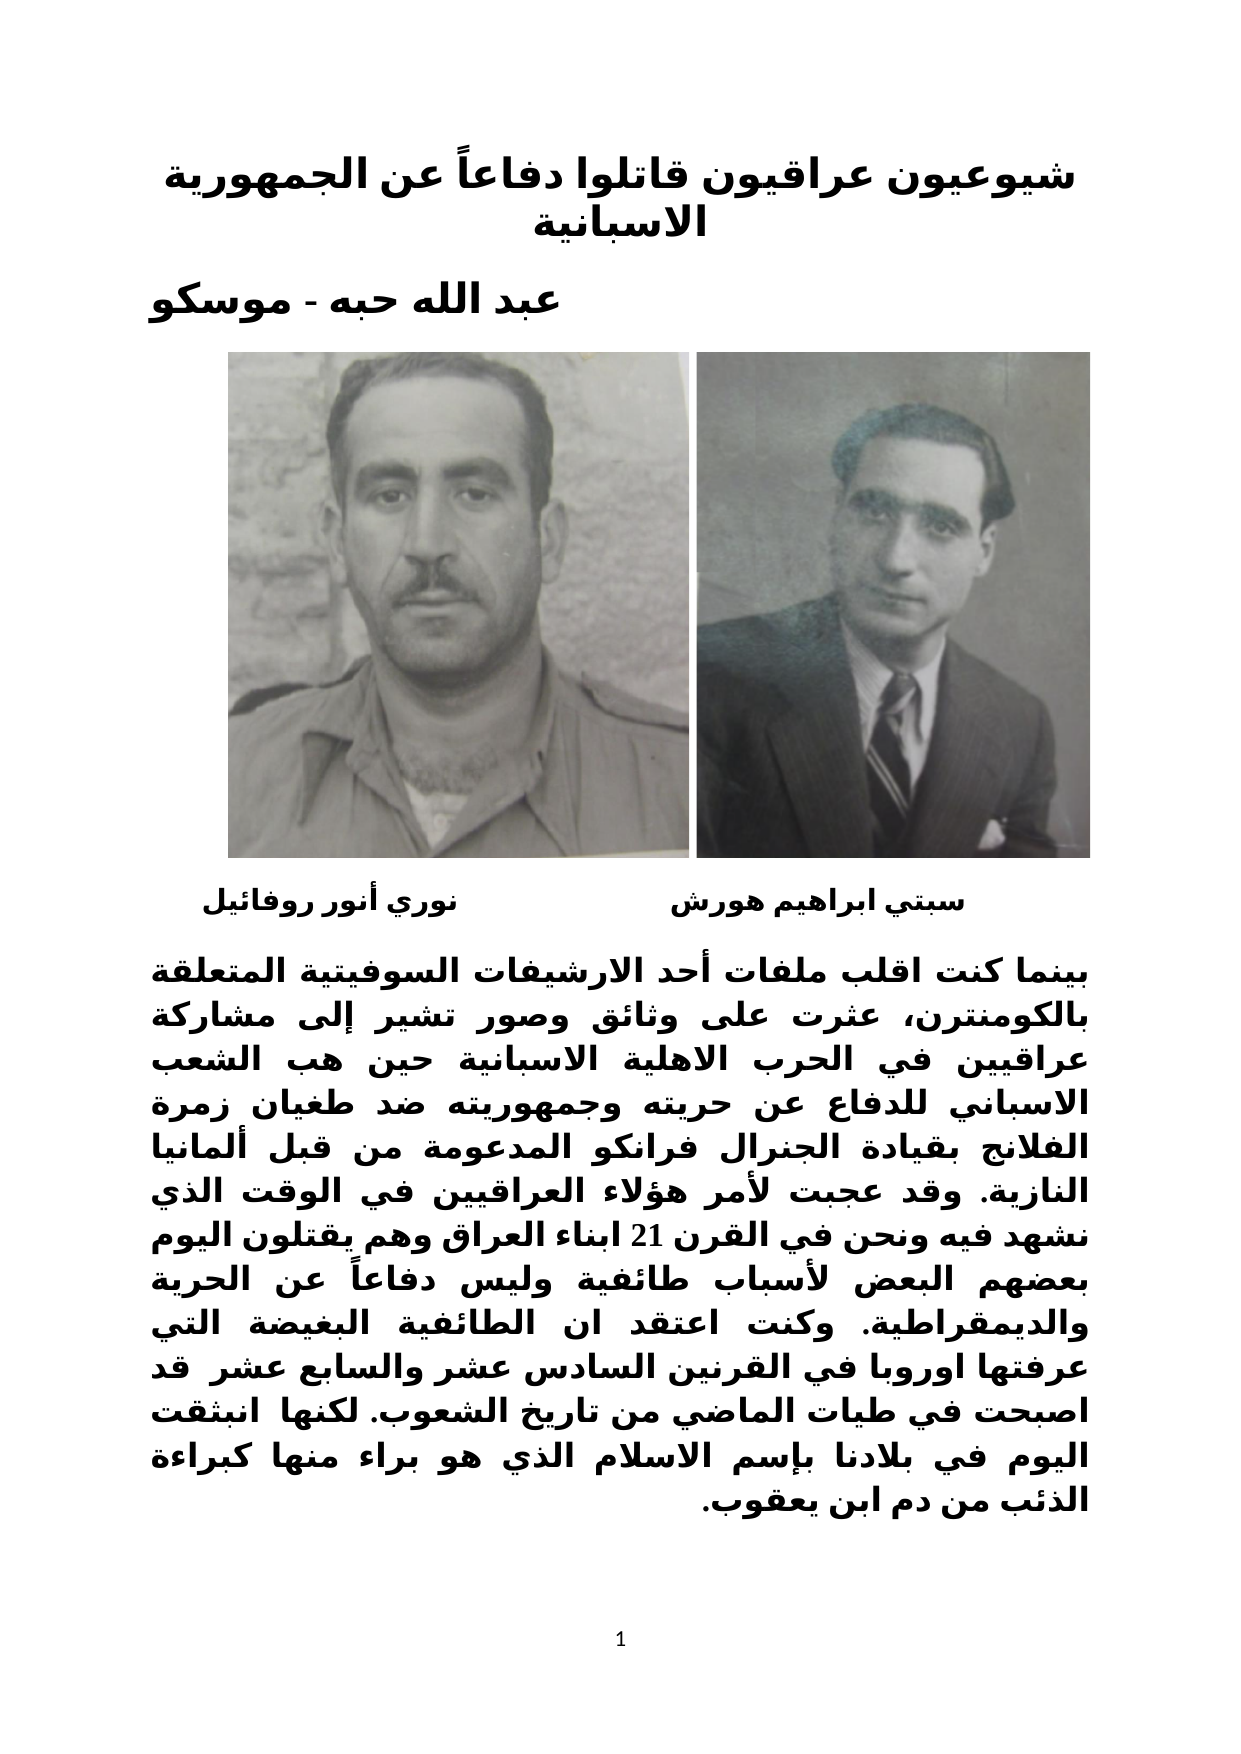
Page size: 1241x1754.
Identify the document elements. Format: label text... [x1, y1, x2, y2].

text بينما كنت اقلب ملفات أحد الارشيفات السوفيتية المتعلقة بالكومنترن، عثرت على وثائق وصور تشير إلى مشاركة عراقيين في الحرب الاهلية الاسبانية حين هب الشعب الاسباني للدفاع عن حريته وجمهوريته ضد طغيان زمرة الفلانج بقيادة الجنرال فرانكو المدعومة من قبل ألمانيا النازية. وقد عجبت لأمر هؤلاء العراقيين في الوقت الذي نشهد فيه ونحن في القرن 21 ابناء العراق وهم يقتلون اليوم بعضهم البعض لأسباب طائفية وليس دفاعاً عن الحرية والديمقراطية. وكنت اعتقد ان الطائفية البغيضة التي عرفتها اوروبا في القرنين السادس عشر والسابع عشر قد اصبحت في طيات الماضي من تاريخ الشعوب. لكنها انبثقت اليوم في بلادنا بإسم الاسلام الذي هو براء منها كبراءة الذئب من دم ابن يعقوب. [150, 951, 1090, 1518]
text سبتي ابراهيم هورش نوري أنور روفائيل [150, 883, 1090, 917]
text شيوعيون عراقيون قاتلوا دفاعاً عن الجمهورية الاسبانية [150, 150, 1090, 246]
picture [228, 352, 690, 858]
text عبد الله حبه - موسكو [150, 275, 1090, 323]
picture [696, 352, 1091, 858]
